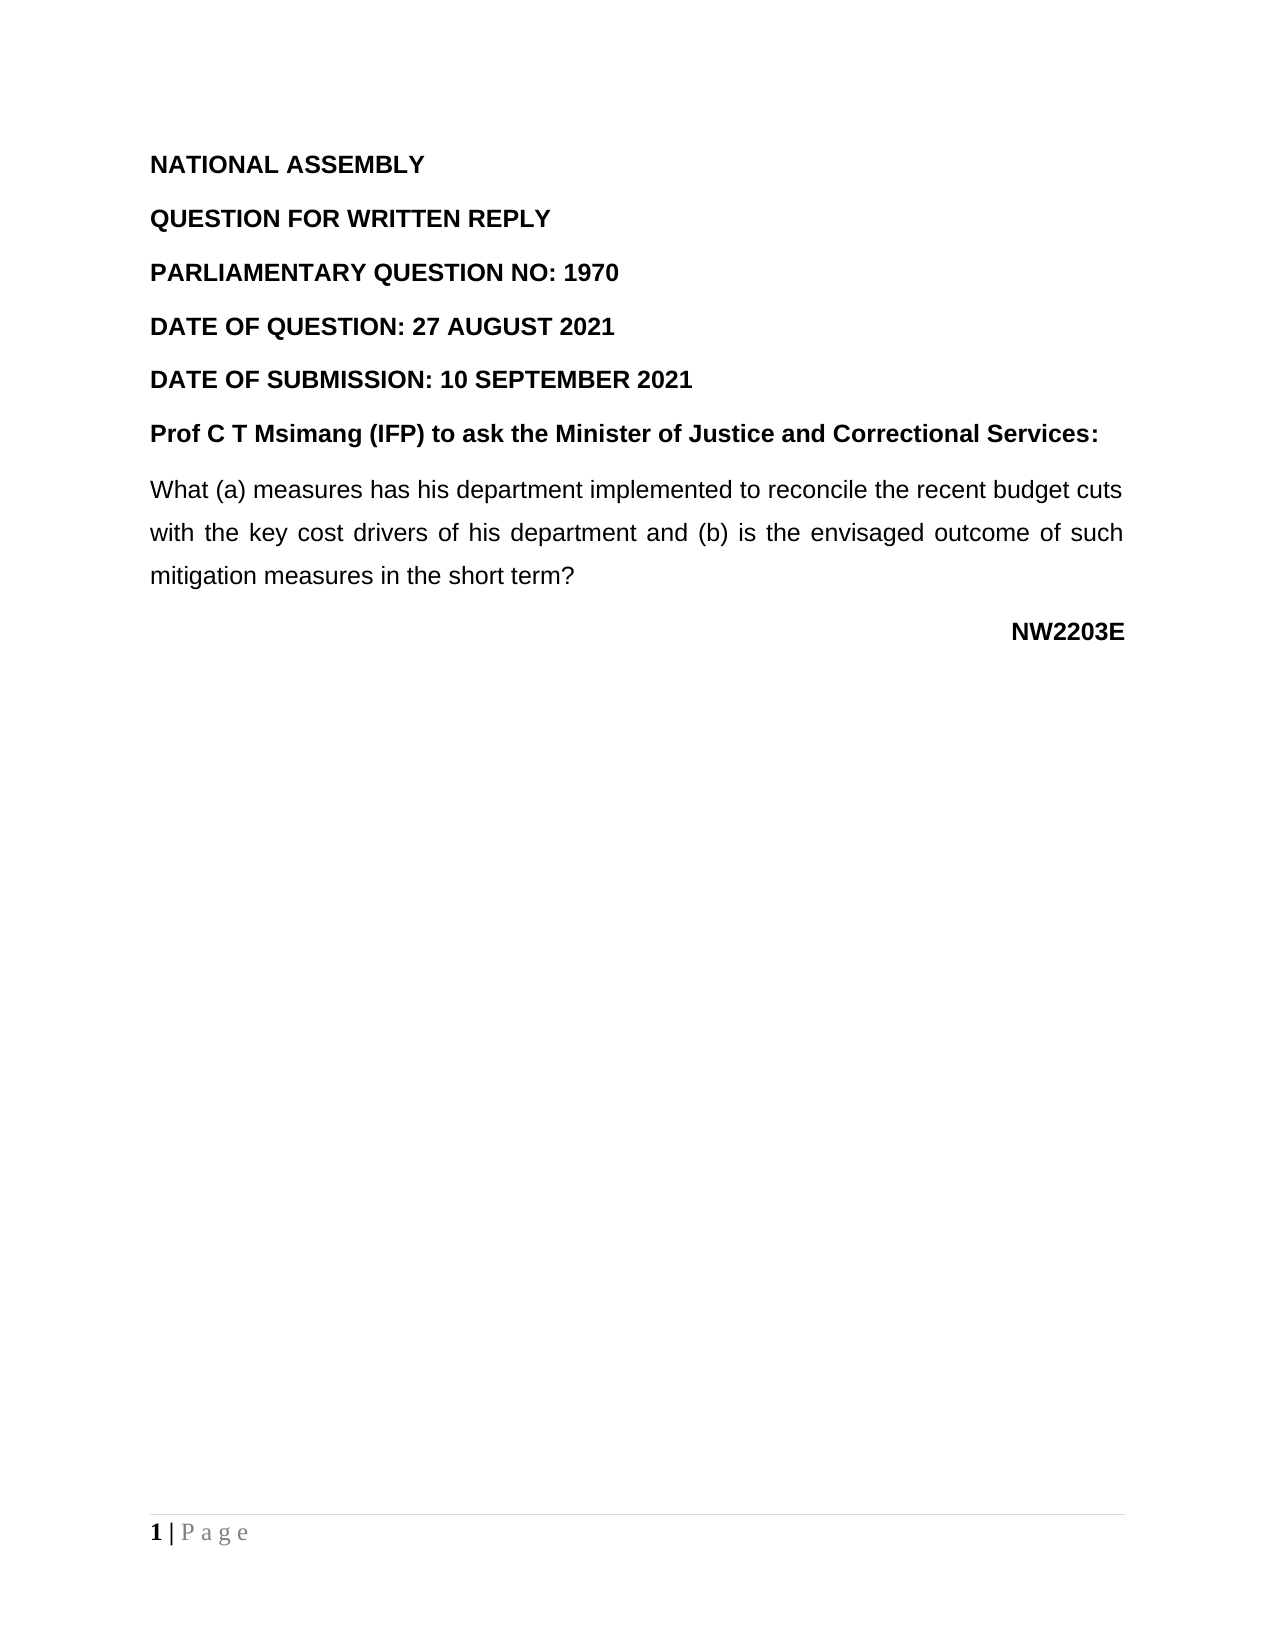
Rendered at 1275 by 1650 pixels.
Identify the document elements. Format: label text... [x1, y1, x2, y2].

text NATIONAL ASSEMBLY [150, 150, 1125, 179]
text Prof C T Msimang (IFP) to ask the Minister of Justice and Correctional Services: [150, 419, 1125, 448]
text DATE OF QUESTION: 27 AUGUST 2021 [150, 312, 1125, 340]
text NW2203E [187, 617, 1125, 646]
text QUESTION FOR WRITTEN REPLY [150, 204, 1125, 233]
text PARLIAMENTARY QUESTION NO: 1970 [150, 258, 1125, 286]
text DATE OF SUBMISSION: 10 SEPTEMBER 2021 [150, 365, 1125, 394]
text What (a) measures has his department implemented to reconcile the recent budget cuts with the key cost drivers of his department and (b) is the envisaged outcome of such mitigation measures in the short term? [150, 475, 1125, 590]
